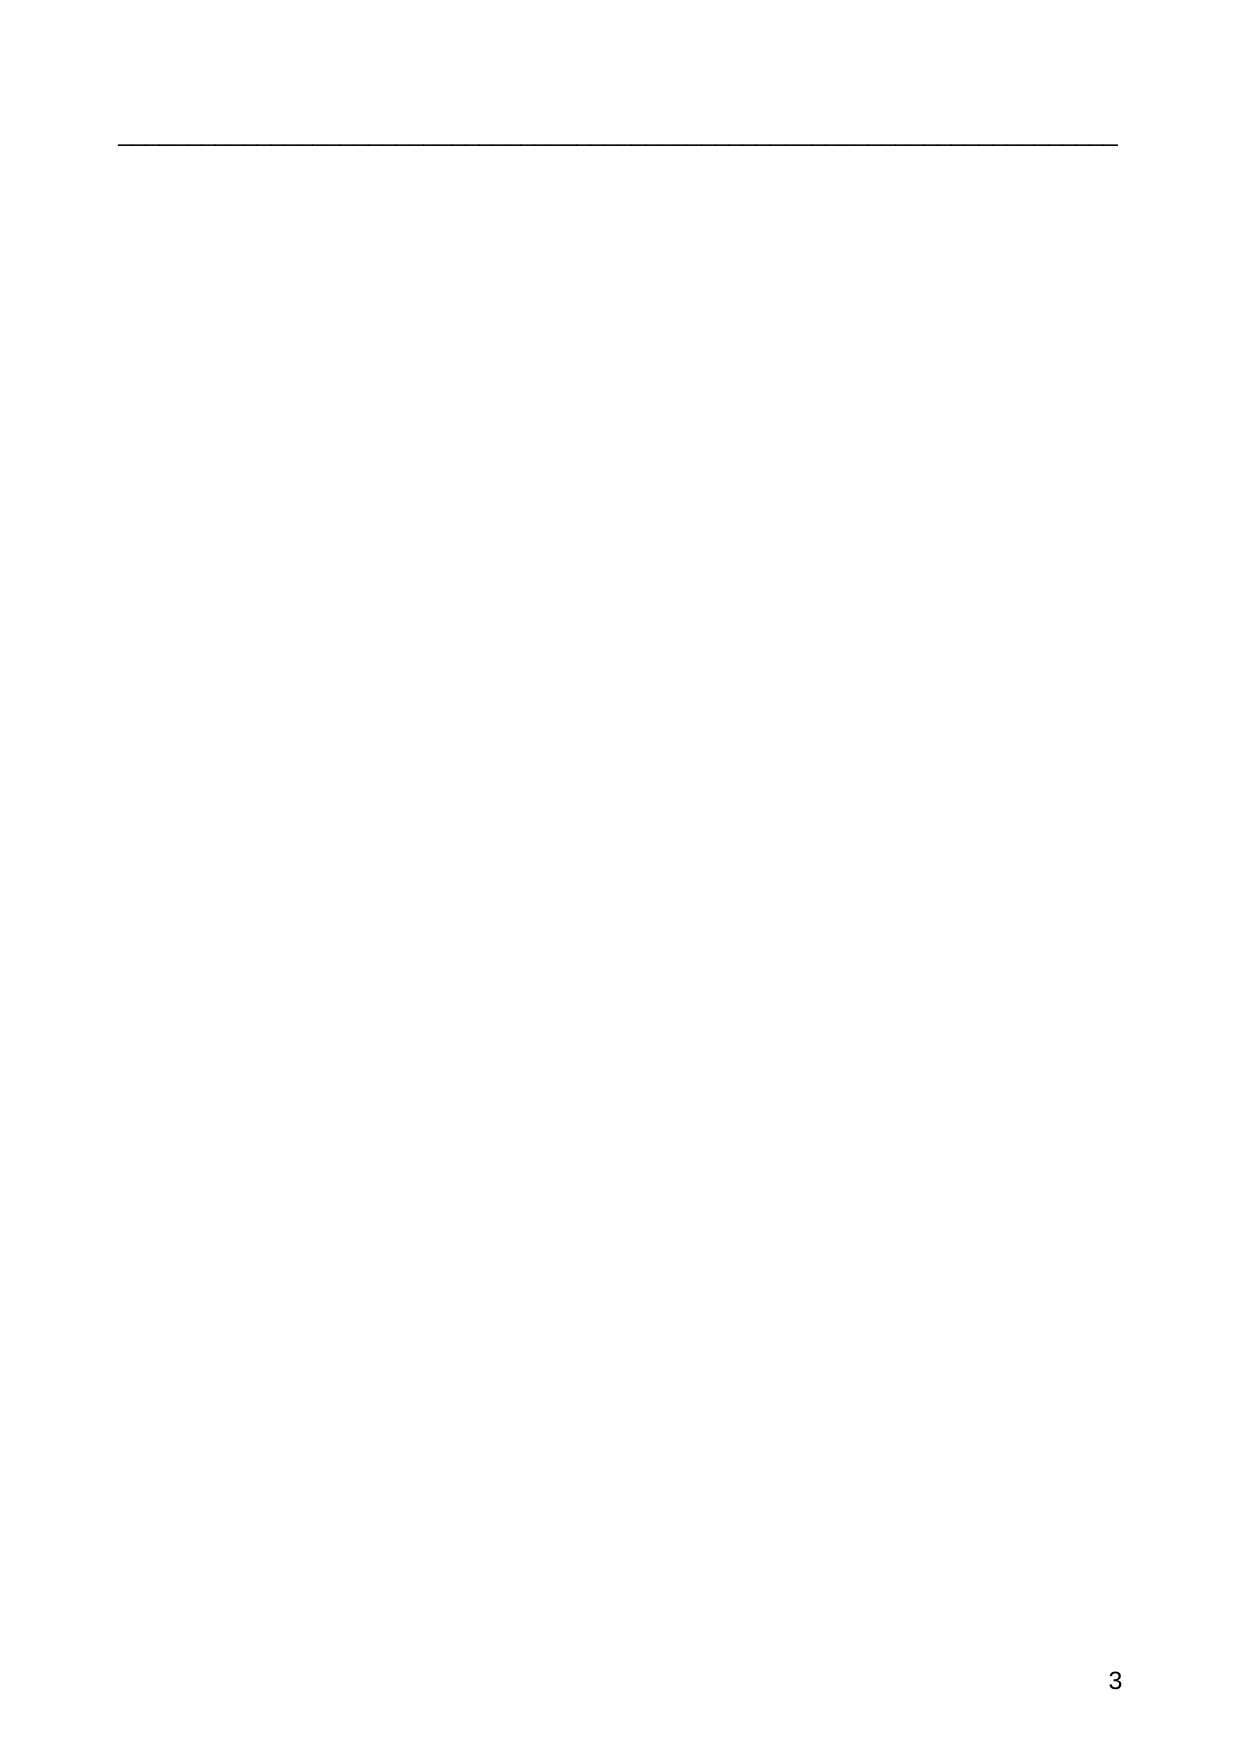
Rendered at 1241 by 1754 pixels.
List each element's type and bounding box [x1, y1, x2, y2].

text [118, 118, 1122, 147]
